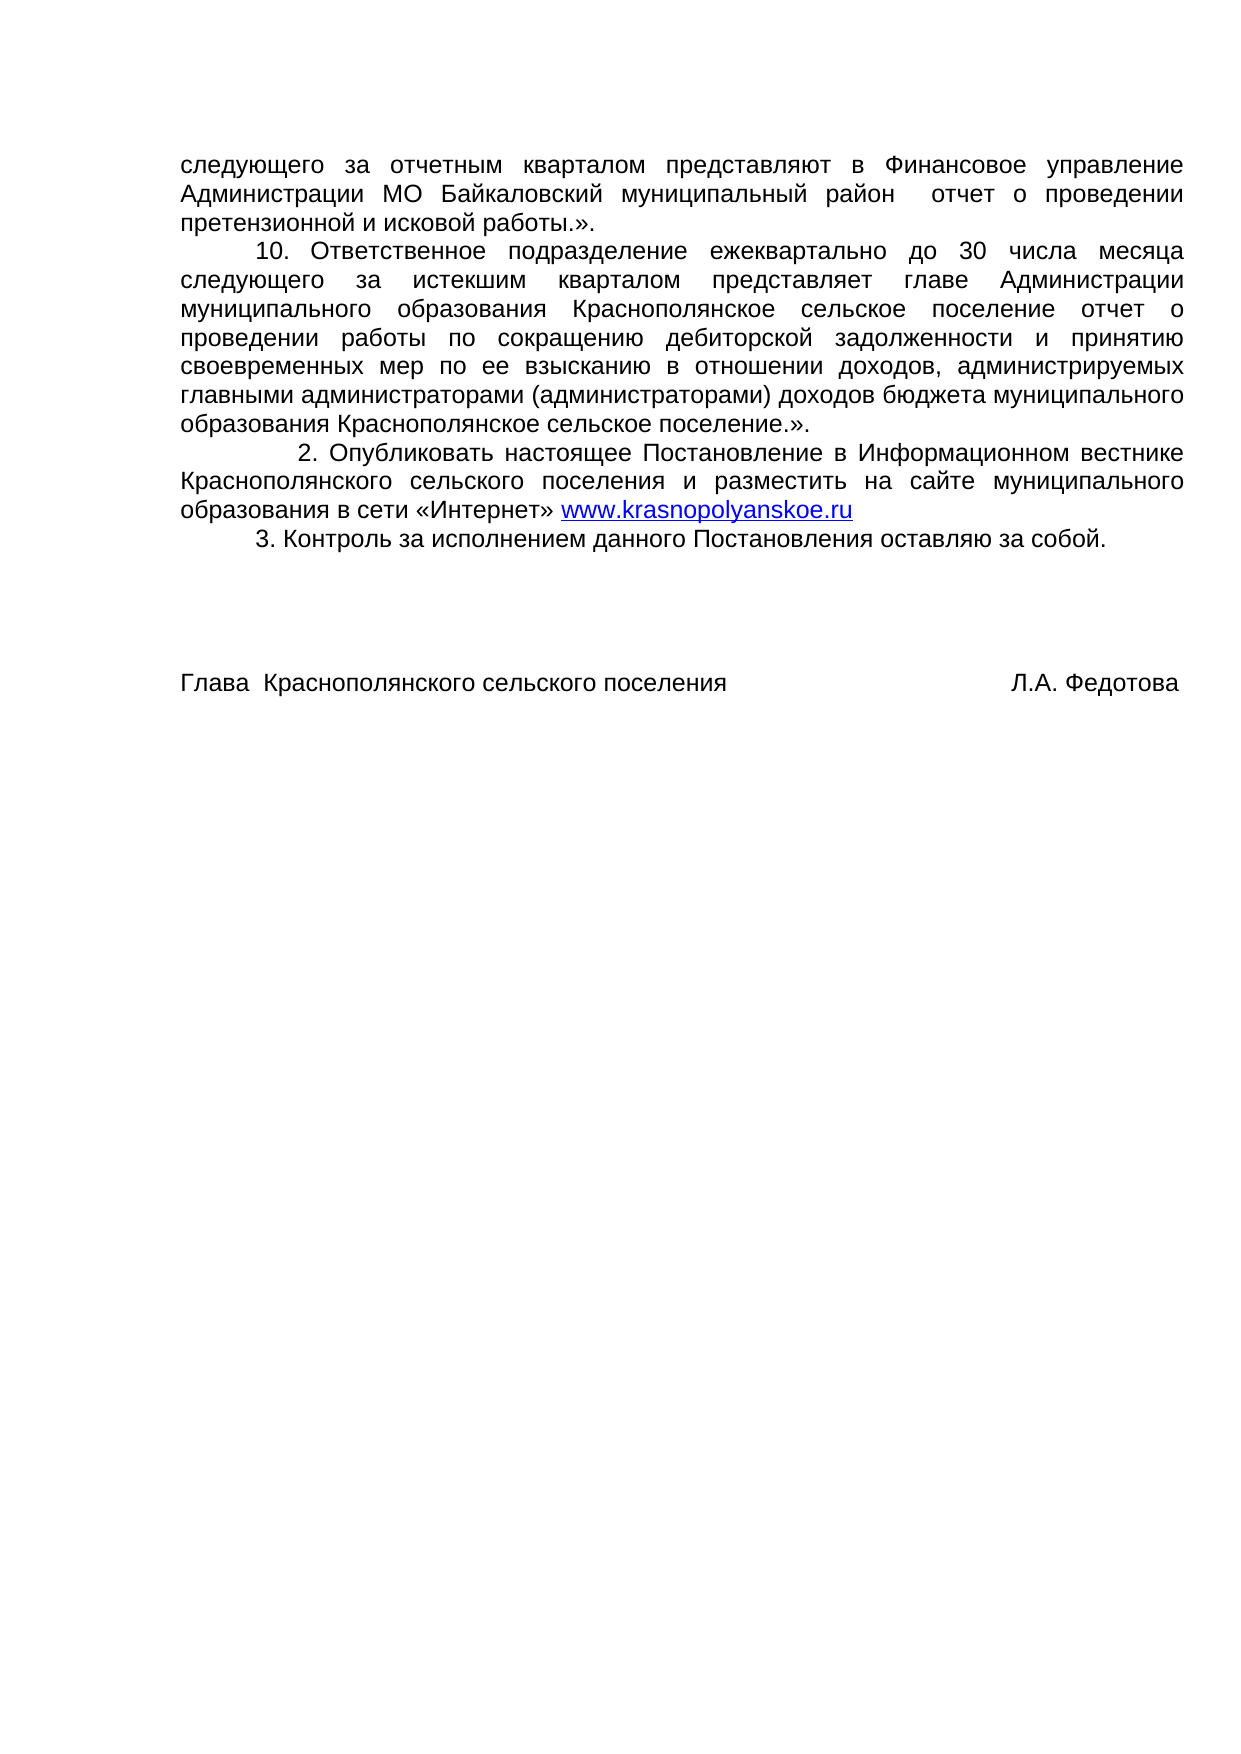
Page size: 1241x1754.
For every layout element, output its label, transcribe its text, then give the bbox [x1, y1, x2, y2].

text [180, 150, 1185, 236]
text Глава Краснополянского сельского поселения Л.А. Федотова [180, 667, 1185, 696]
text 2. Опубликовать настоящее Постановление в Информационном вестнике Краснополянского сельского поселения и разместить на сайте муниципального образования в сети «Интернет» www.krasnopolyanskoe.ru [180, 437, 1185, 524]
text 10. Ответственное подразделение ежеквартально до 30 числа месяца следующего за истекшим кварталом представляет главе Администрации муниципального образования Краснополянское сельское поселение отчет о проведении работы по сокращению дебиторской задолженности и принятию своевременных мер по ее взысканию в отношении доходов, администрируемых главными администраторами (администраторами) доходов бюджета муниципального образования Краснополянское сельское поселение.». [180, 236, 1185, 437]
text 3. Контроль за исполнением данного Постановления оставляю за собой. [180, 524, 1185, 552]
